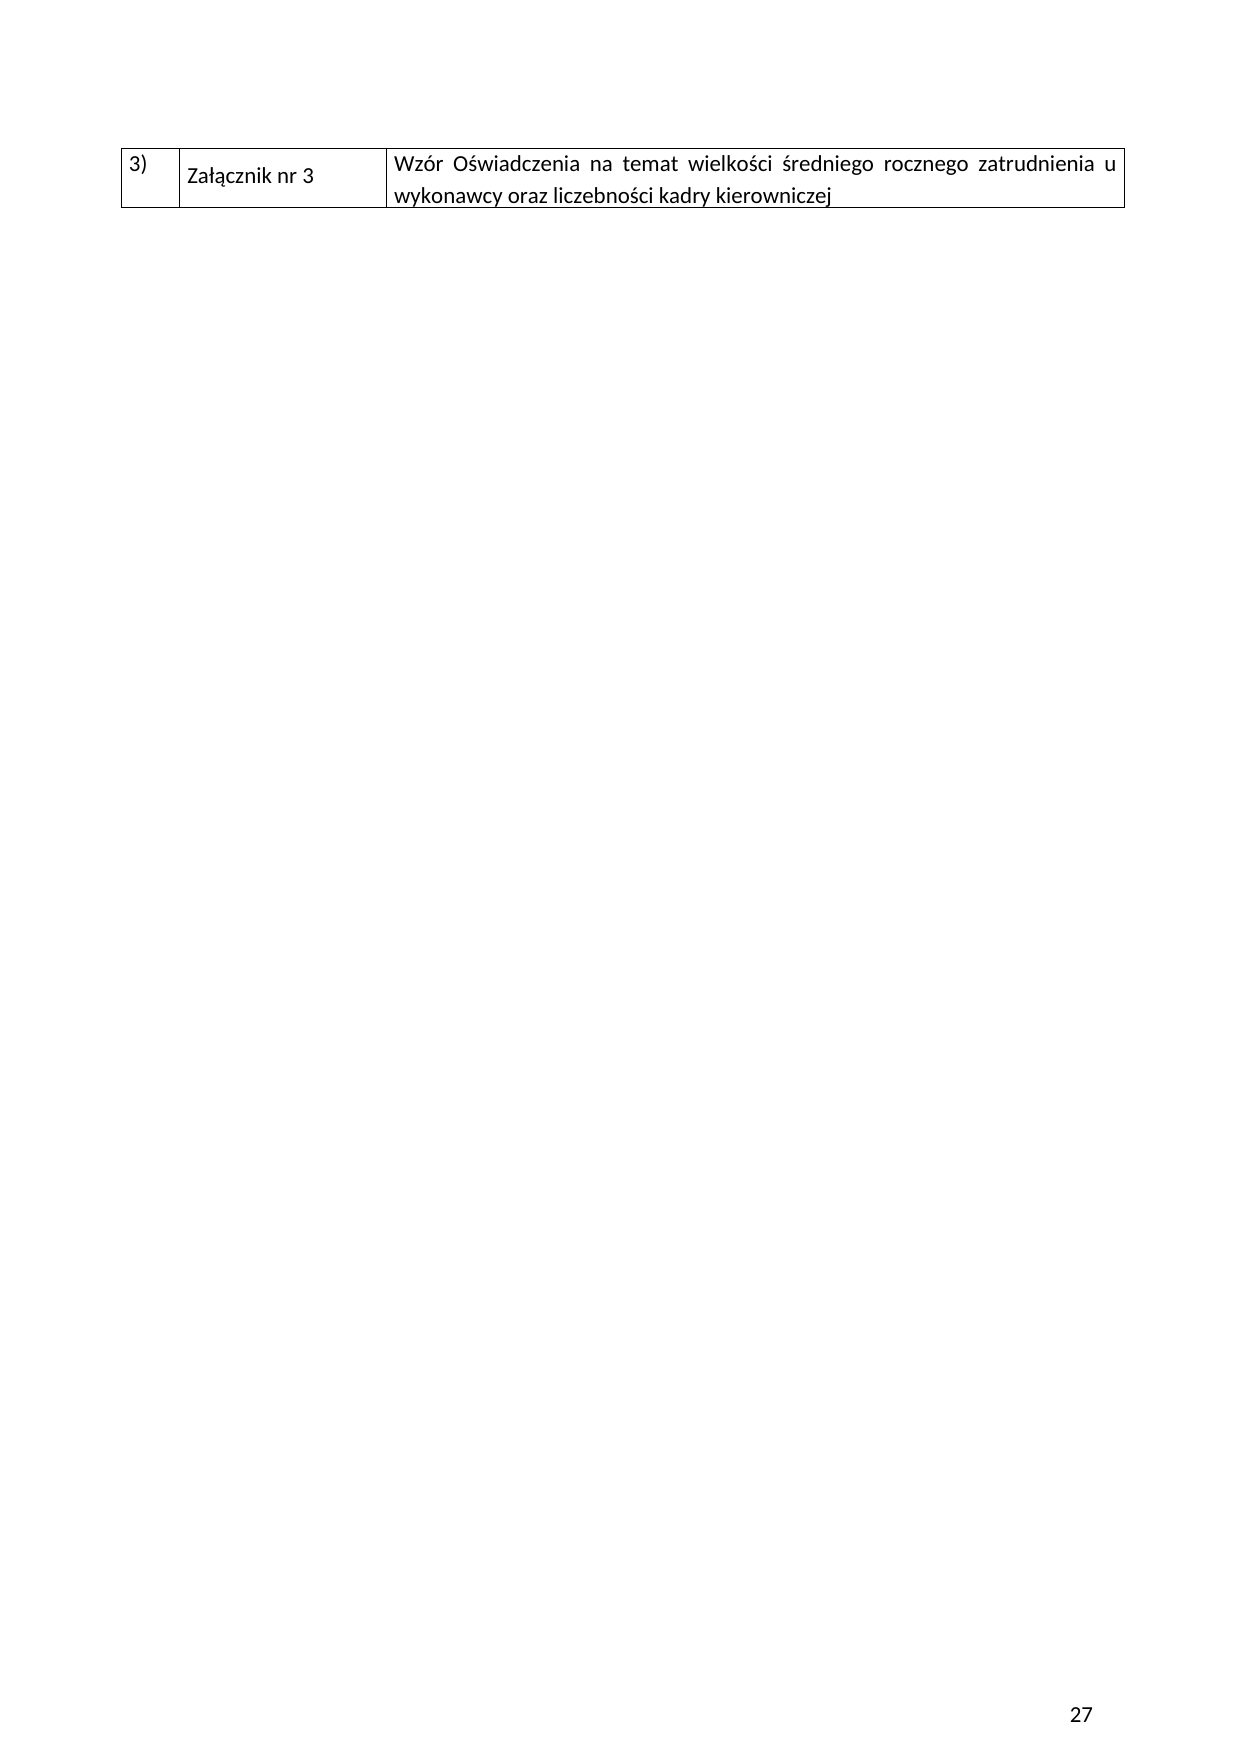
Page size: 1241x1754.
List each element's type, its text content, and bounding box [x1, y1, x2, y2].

table_cell Załącznik nr 3 [180, 149, 386, 207]
table_cell [122, 149, 179, 207]
table_cell Wzór Oświadczenia na temat wielkości średniego rocznego zatrudnienia u wykonawcy oraz liczebności kadry kierowniczej [387, 149, 1124, 207]
